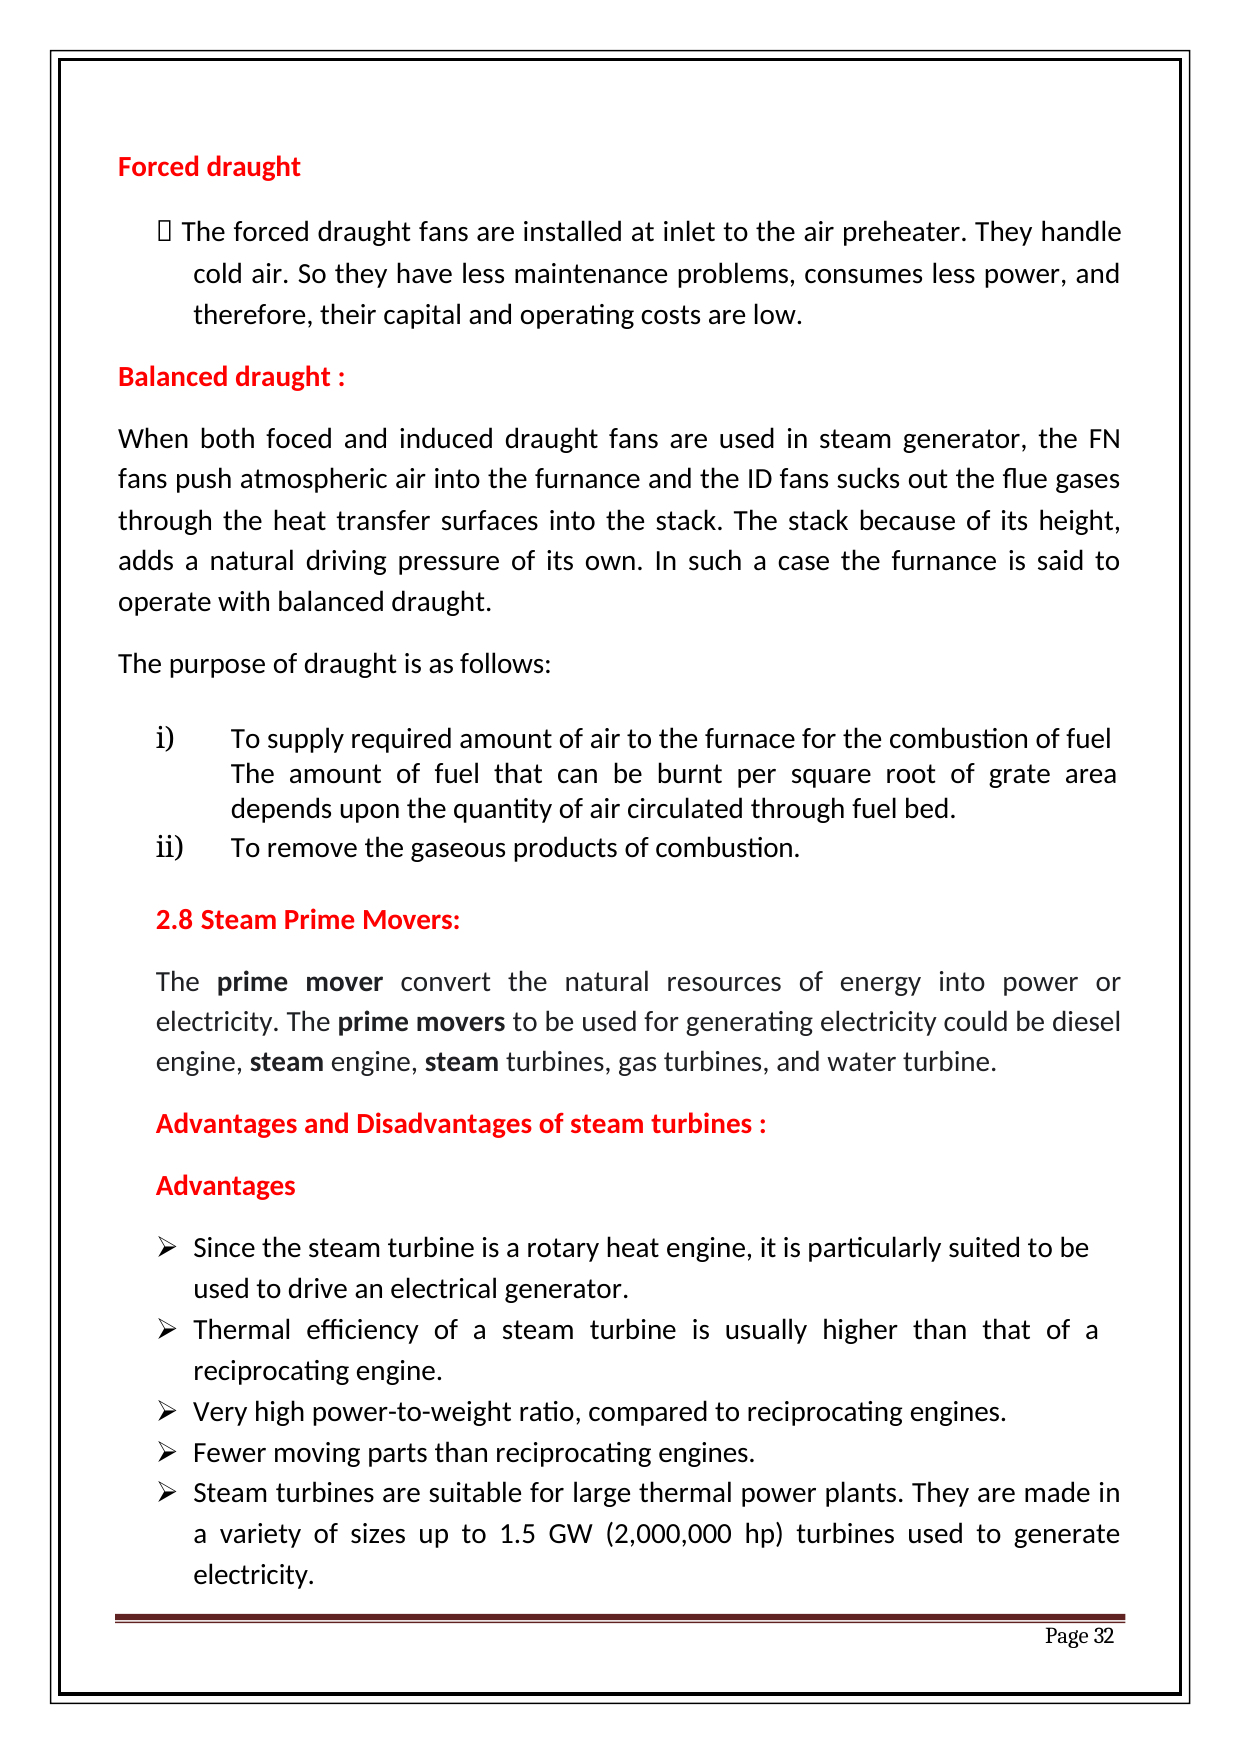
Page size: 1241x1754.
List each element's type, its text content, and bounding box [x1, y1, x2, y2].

list Very high power-to-weight ratio, compared to reciprocating engines. [156, 1393, 1178, 1428]
list Steam turbines are suitable for large thermal power plants. They are made in a variety of sizes up to 1.5 GW (2,000,000 hp) turbines used to generate electricity. [156, 1474, 1122, 1592]
subtitle Balanced draught : [118, 358, 1178, 393]
list Thermal efficiency of a steam turbine is usually higher than that of a reciprocating engine. [156, 1311, 1122, 1387]
text The purpose of draught is as follows: [118, 645, 1178, 681]
subtitle Forced draught [118, 148, 1178, 184]
subtitle Advantages and Disadvantages of steam turbines : [156, 1105, 1178, 1141]
text Advantages [156, 1167, 1178, 1203]
subtitle Steam Prime Movers: [156, 901, 1178, 936]
text When both foced and induced draught fans are used in steam generator, the FN fans push atmospheric air into the furnance and the ID fans sucks out the flue gases through the heat transfer surfaces into the stack. The stack because of its height, adds a natural driving pressure of its own. In such a case the furnance is said to operate with balanced draught. [118, 420, 1122, 619]
text The prime mover convert the natural resources of energy into power or electricity. The prime movers to be used for generating electricity could be diesel engine, steam engine, steam turbines, gas turbines, and water turbine. [156, 963, 1122, 1079]
text  The forced draught fans are installed at inlet to the air preheater. They handle cold air. So they have less maintenance problems, consumes less power, and therefore, their capital and operating costs are low. [156, 210, 1122, 332]
list Fewer moving parts than reciprocating engines. [156, 1434, 1178, 1469]
list Since the steam turbine is a rotary heat engine, it is particularly suited to be used to drive an electrical generator. [156, 1229, 1122, 1306]
list To remove the gaseous products of combustion. [156, 826, 1178, 866]
list To supply required amount of air to the furnace for the combustion of fuel The amount of fuel that can be burnt per square root of grate area depends upon the quantity of air circulated through fuel bed. [156, 717, 1122, 826]
